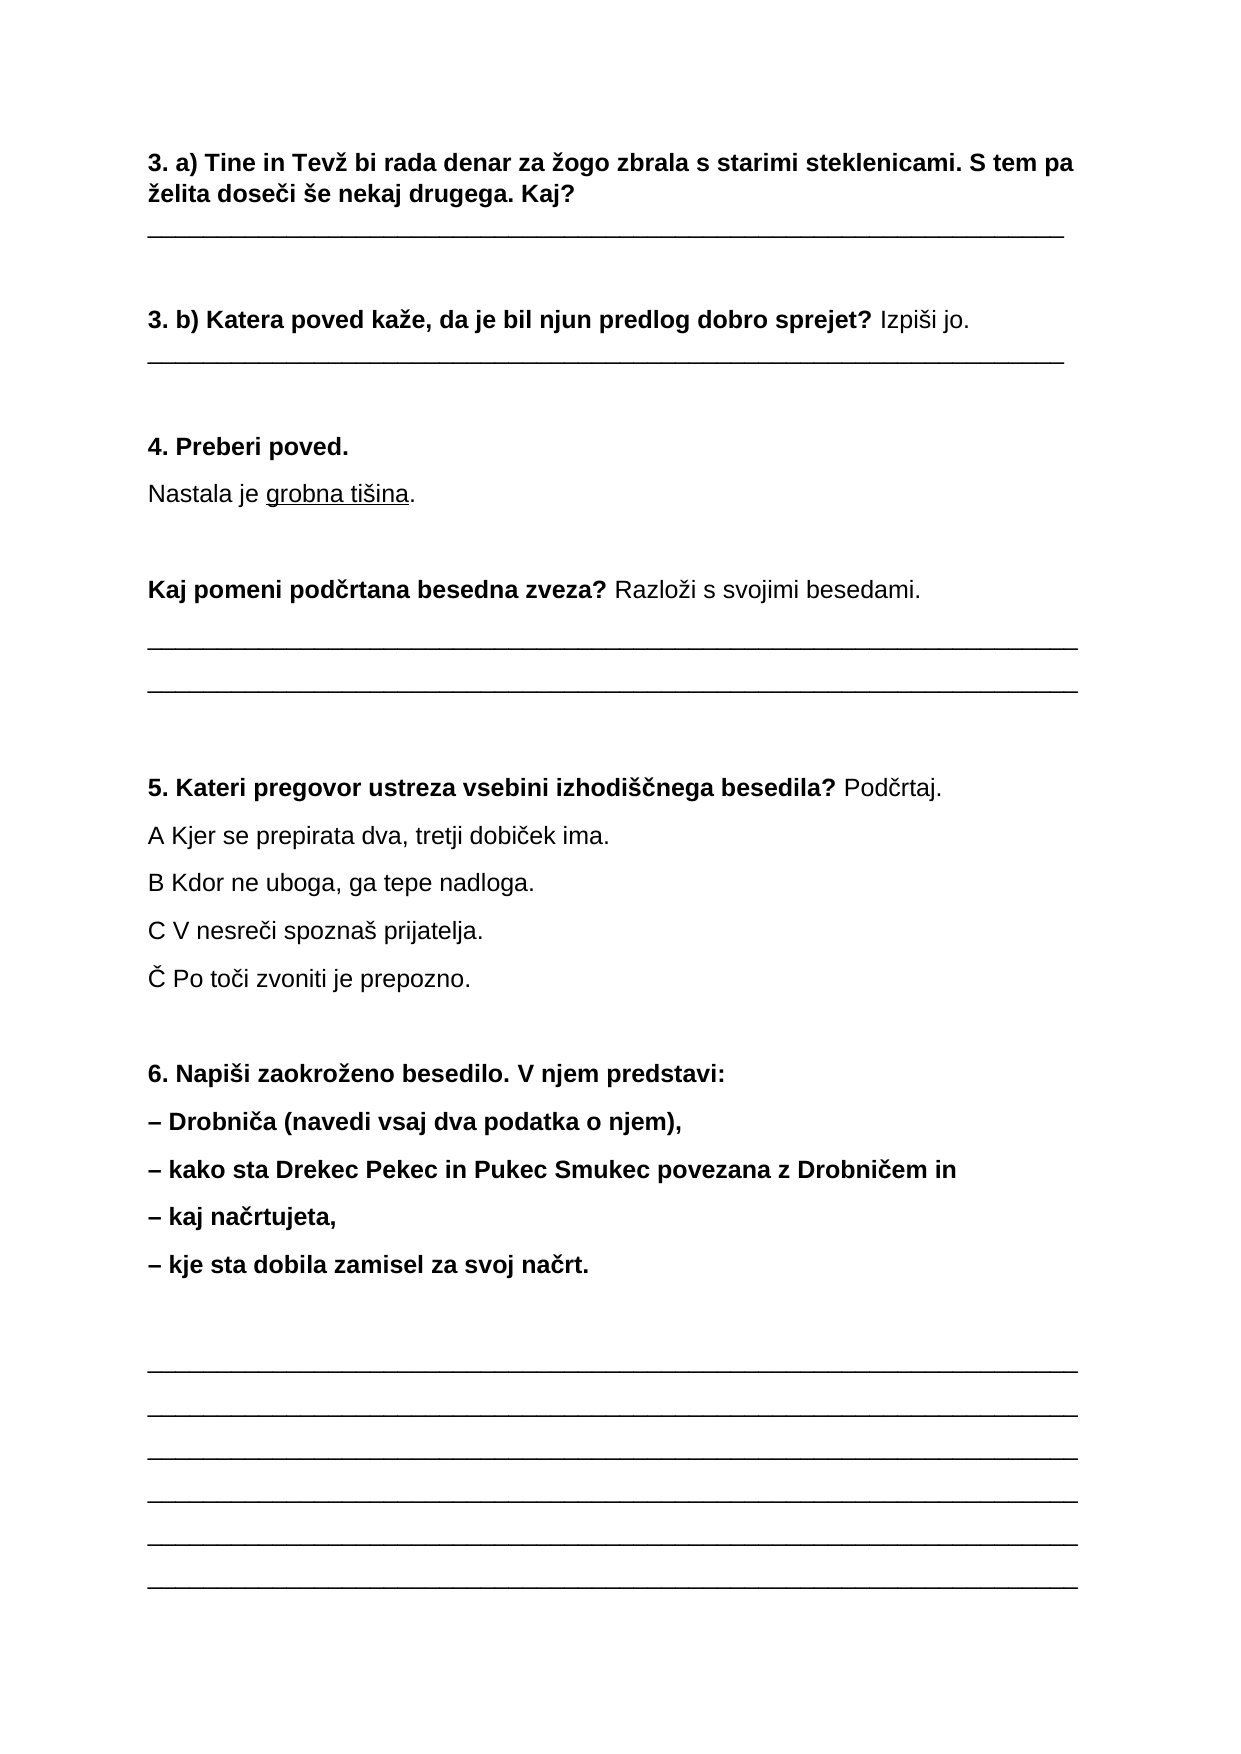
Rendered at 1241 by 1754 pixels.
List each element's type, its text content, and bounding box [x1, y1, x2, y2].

text – kako sta Drekec Pekec in Pukec Smukec povezana z Drobničem in [148, 1155, 1093, 1183]
text 3. a) Tine in Tevž bi rada denar za žogo zbrala s starimi steklenicami. S tem pa želita doseči še nekaj drugega. Kaj? __________________________________________________________________ [148, 148, 1093, 238]
text Kaj pomeni podčrtana besedna zveza? Razloži s svojimi besedami. [148, 575, 1093, 603]
text – kje sta dobila zamisel za svoj načrt. [148, 1250, 1093, 1279]
text Č Po toči zvoniti je prepozno. [148, 964, 1093, 993]
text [148, 1346, 1093, 1590]
text B Kdor ne uboga, ga tepe nadloga. [148, 868, 1093, 897]
text A Kjer se prepirata dva, tretji dobiček ima. [148, 821, 1093, 849]
text ______________________________________________________________________________________________________________________________________ [148, 622, 1093, 694]
text Nastala je grobna tišina. [148, 479, 1093, 508]
text – Drobniča (navedi vsaj dva podatka o njem), [148, 1107, 1093, 1136]
text 3. b) Katera poved kaže, da je bil njun predlog dobro sprejet? Izpiši jo. __________________________________________________________________ [148, 305, 1093, 365]
text 5. Kateri pregovor ustreza vsebini izhodiščnega besedila? Podčrtaj. [148, 773, 1093, 802]
text C V nesreči spoznaš prijatelja. [148, 916, 1093, 945]
text 4. Preberi poved. [148, 432, 1093, 460]
text 6. Napiši zaokroženo besedilo. V njem predstavi: [148, 1059, 1093, 1088]
text – kaj načrtujeta, [148, 1202, 1093, 1231]
